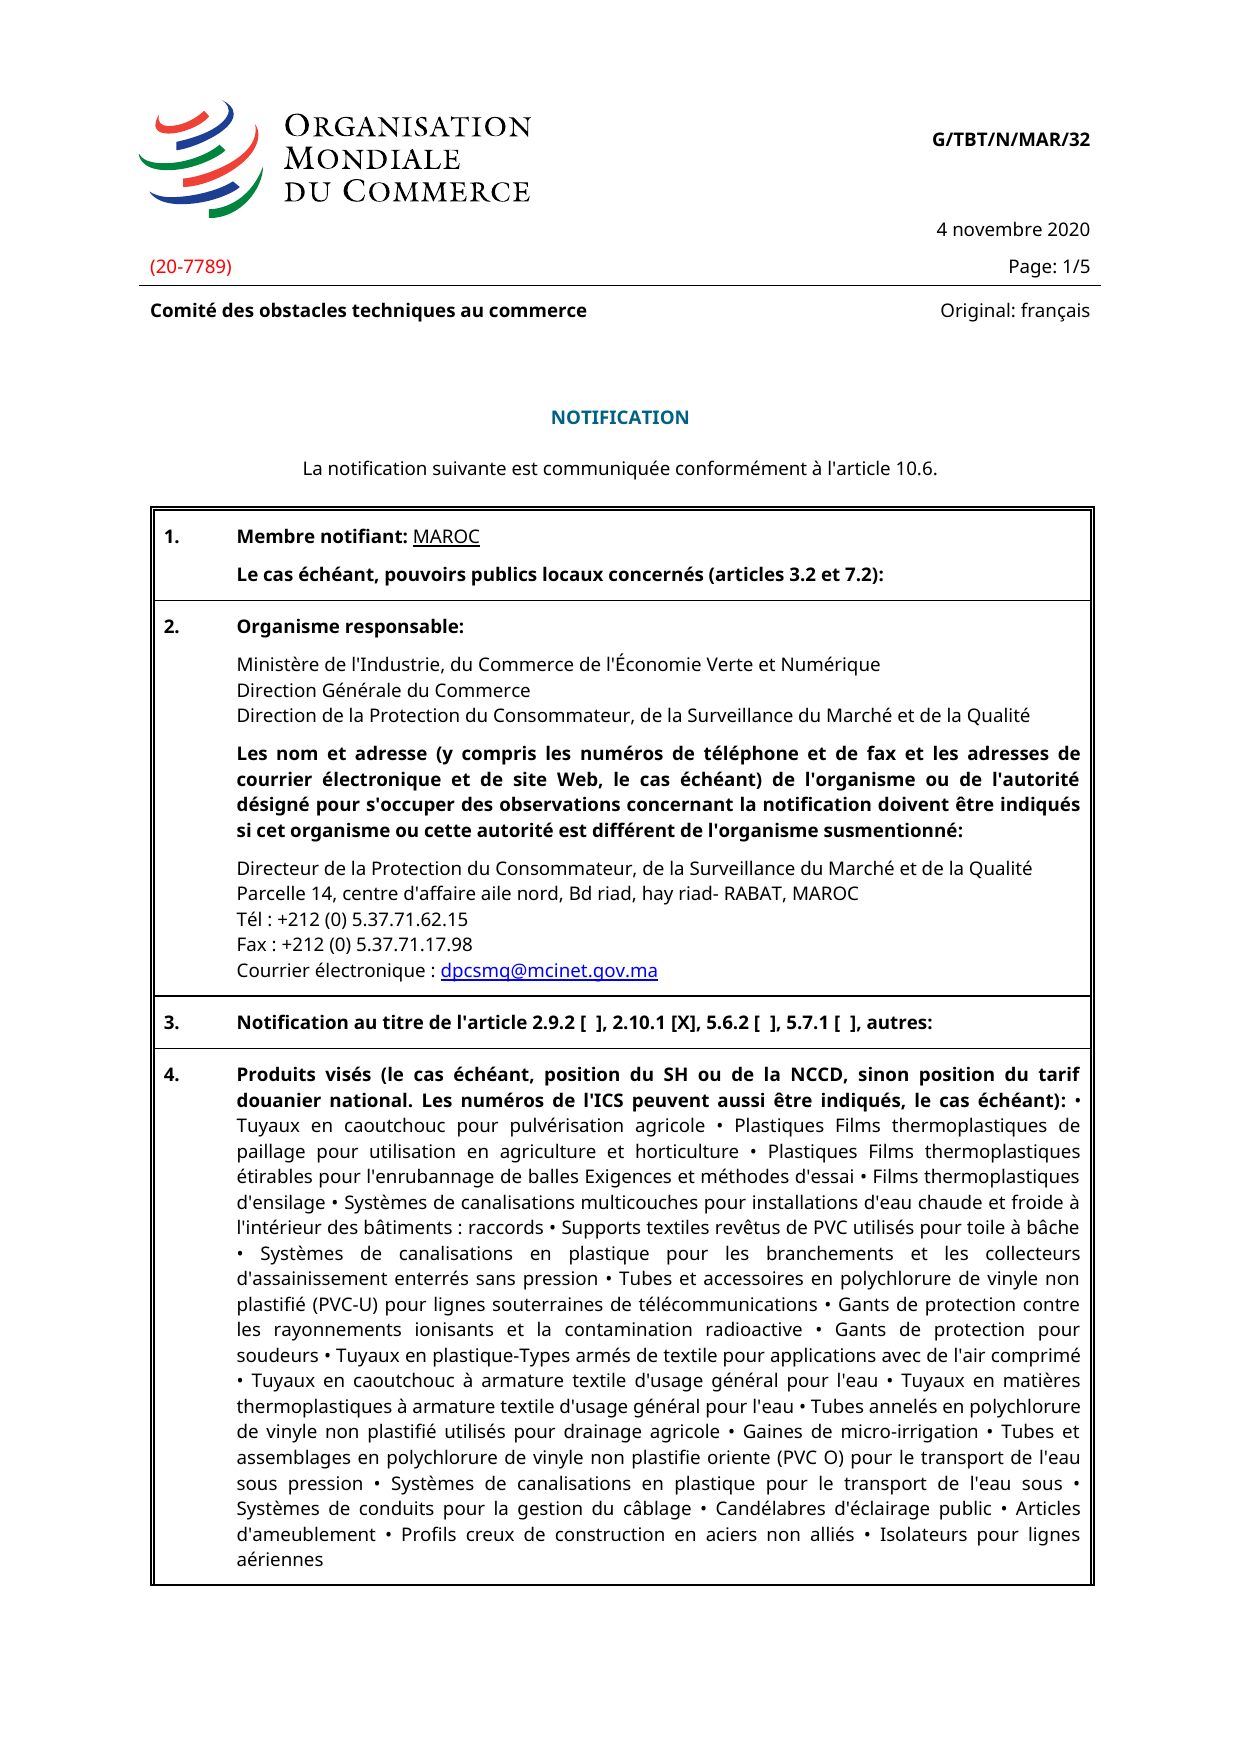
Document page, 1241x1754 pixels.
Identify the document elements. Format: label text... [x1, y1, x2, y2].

table_cell Produits visés (le cas échéant, position du SH ou de la NCCD, sinon position du tarif douanier national. Les numéros de l'ICS peuvent aussi être indiqués, le cas échéant): • Tuyaux en caoutchouc pour pulvérisation agricole • Plastiques Films thermoplastiques de paillage pour utilisation en agriculture et horticulture • Plastiques Films thermoplastiques étirables pour l'enrubannage de balles Exigences et méthodes d'essai • Films thermoplastiques d'ensilage • Systèmes de canalisations multicouches pour installations d'eau chaude et froide à l'intérieur des bâtiments : raccords • Supports textiles revêtus de PVC utilisés pour toile à bâche • Systèmes de canalisations en plastique pour les branchements et les collecteurs d'assainissement enterrés sans pression • Tubes et accessoires en polychlorure de vinyle non plastifié (PVC-U) pour lignes souterraines de télécommunications • Gants de protection contre les rayonnements ionisants et la contamination radioactive • Gants de protection pour soudeurs • Tuyaux en plastique-Types armés de textile pour applications avec de l'air comprimé • Tuyaux en caoutchouc à armature textile d'usage général pour l'eau • Tuyaux en matières thermoplastiques à armature textile d'usage général pour l'eau • Tubes annelés en polychlorure de vinyle non plastifié utilisés pour drainage agricole • Gaines de micro-irrigation • Tubes et assemblages en polychlorure de vinyle non plastifie oriente (PVC O) pour le transport de l'eau sous pression • Systèmes de canalisations en plastique pour le transport de l'eau sous • Systèmes de conduits pour la gestion du câblage • Candélabres d'éclairage public • Articles d'ameublement • Profils creux de construction en aciers non alliés • Isolateurs pour lignes aériennes [225, 1049, 1090, 1584]
table_cell 2. [155, 601, 225, 995]
table_header 1. [155, 511, 225, 599]
title NOTIFICATION [150, 405, 1090, 430]
table_cell Organisme responsable: Ministère de l'Industrie, du Commerce de l'Économie Verte et Numérique Direction Générale du Commerce Direction de la Protection du Consommateur, de la Surveillance du Marché et de la Qualité Les nom et adresse (y compris les numéros de téléphone et de fax et les adresses de courrier électronique et de site Web, le cas échéant) de l'organisme ou de l'autorité désigné pour s'occuper des observations concernant la notification doivent être indiqués si cet organisme ou cette autorité est différent de l'organisme susmentionné: Directeur de la Protection du Consommateur, de la Surveillance du Marché et de la Qualité Parcelle 14, centre d'affaire aile nord, Bd riad, hay riad- RABAT, MAROC Tél : +212 (0) 5.37.71.62.15 Fax : +212 (0) 5.37.71.17.98 Courrier électronique : dpcsmq@mcinet.gov.ma [225, 601, 1090, 995]
table_cell 3. [155, 997, 225, 1047]
table_cell 4. [155, 1049, 225, 1584]
table_cell Notification au titre de l'article 2.9.2 [ ], 2.10.1 [X], 5.6.2 [ ], 5.7.1 [ ], autres: [225, 997, 1090, 1047]
table_header Membre notifiant: Maroc Le cas échéant, pouvoirs publics locaux concernés (articles 3.2 et 7.2): [225, 511, 1090, 599]
text La notification suivante est communiquée conformément à l'article 10.6. [150, 455, 1090, 481]
